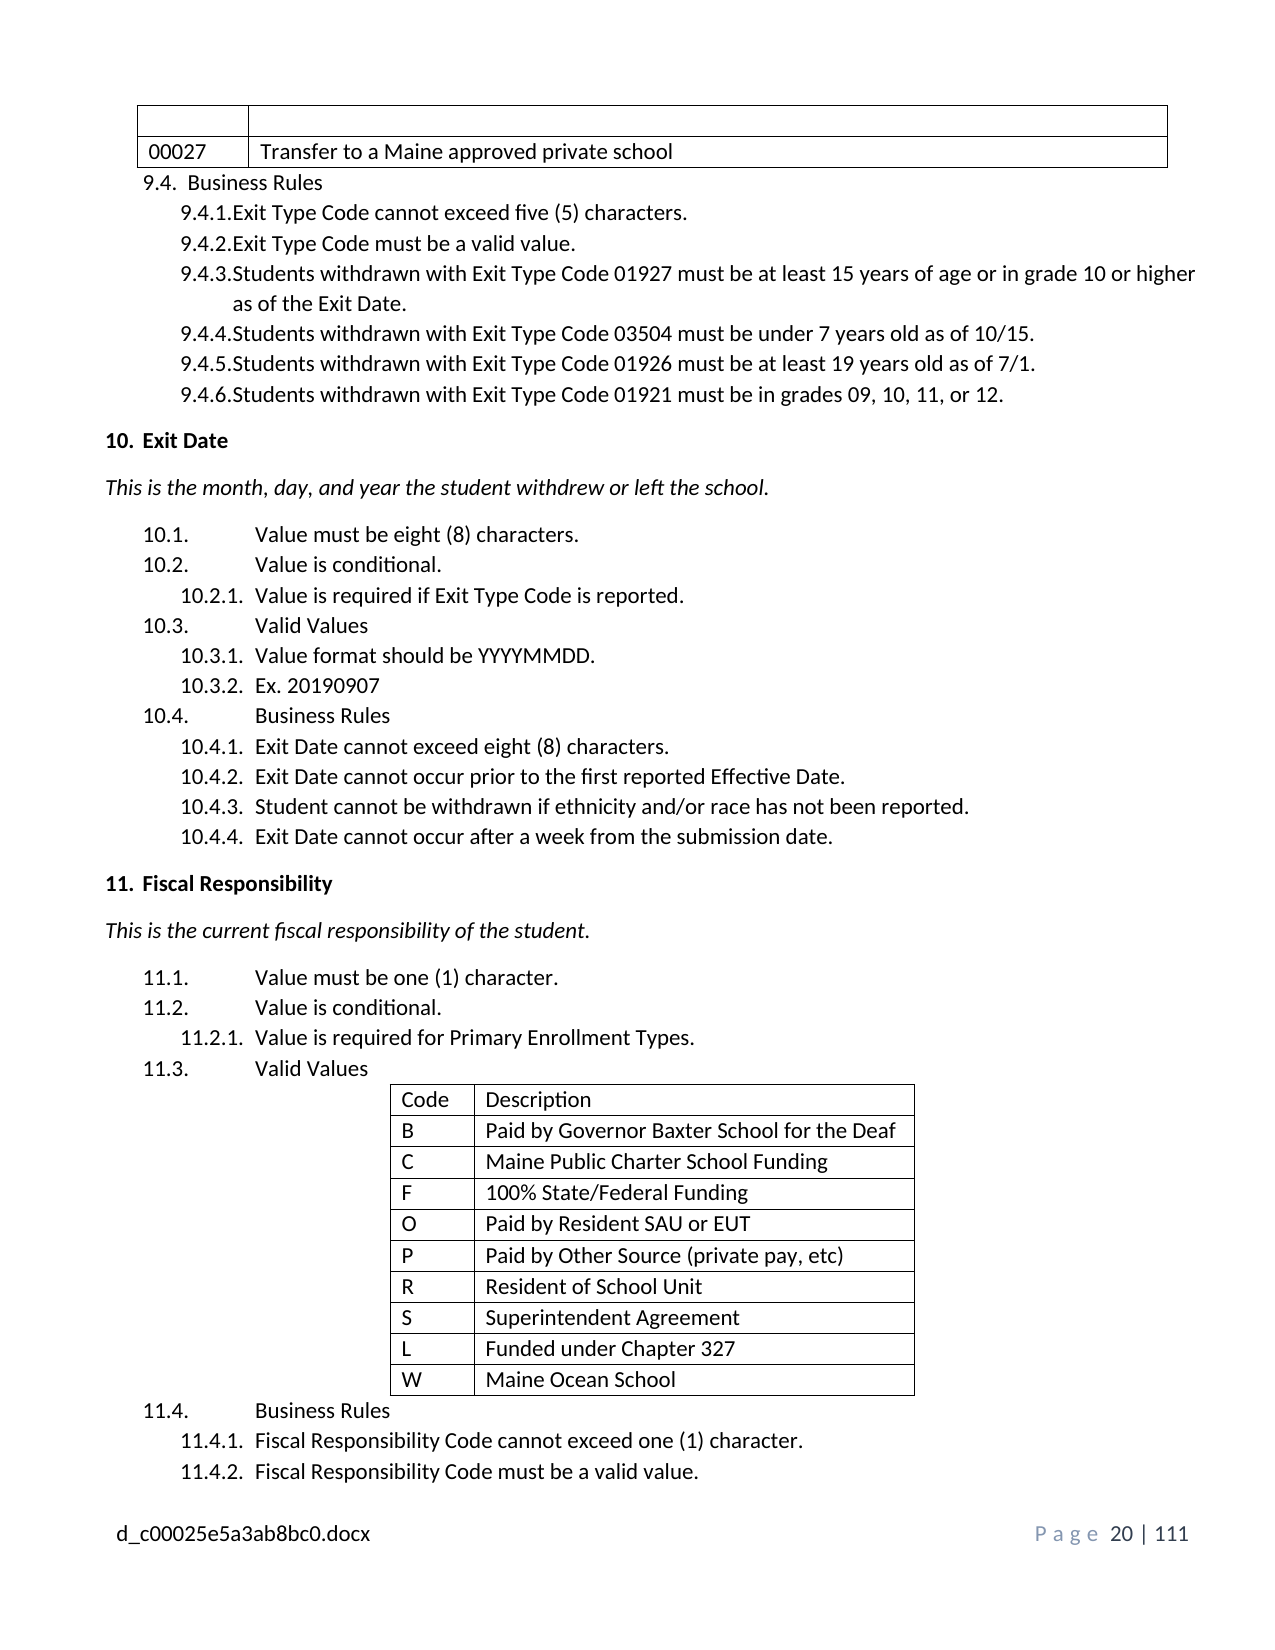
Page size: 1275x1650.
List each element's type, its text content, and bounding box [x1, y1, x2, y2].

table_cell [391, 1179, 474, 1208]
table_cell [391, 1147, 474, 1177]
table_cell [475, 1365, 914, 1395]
list Fiscal Responsibility Code cannot exceed one (1) character. [180, 1427, 1200, 1455]
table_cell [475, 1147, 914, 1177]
list Business Rules [142, 702, 1200, 730]
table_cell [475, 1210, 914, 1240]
list Students withdrawn with Exit Type Code 01927 must be at least 15 years of age or in grade 10 or higher as of the Exit Date. [180, 259, 1200, 317]
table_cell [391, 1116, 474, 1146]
subtitle Fiscal Responsibility [105, 869, 1200, 897]
text This is the current fiscal responsibility of the student. [105, 916, 1200, 944]
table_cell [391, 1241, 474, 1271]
list Value is required if Exit Type Code is reported. [180, 581, 1200, 609]
list Exit Date cannot occur prior to the first reported Effective Date. [180, 762, 1200, 790]
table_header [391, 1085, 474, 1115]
list Business Rules [142, 1396, 1200, 1424]
list Exit Date cannot exceed eight (8) characters. [180, 732, 1200, 760]
list Student cannot be withdrawn if ethnicity and/or race has not been reported. [180, 792, 1200, 820]
subtitle Exit Date [105, 427, 1200, 455]
list Students withdrawn with Exit Type Code 01921 must be in grades 09, 10, 11, or 12. [180, 380, 1200, 408]
list Students withdrawn with Exit Type Code 01926 must be at least 19 years old as of 7/1. [180, 349, 1200, 378]
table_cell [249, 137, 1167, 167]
list Value is conditional. [142, 551, 1200, 579]
list Fiscal Responsibility Code must be a valid value. [180, 1457, 1200, 1485]
list Students withdrawn with Exit Type Code 03504 must be under 7 years old as of 10/15. [180, 319, 1200, 347]
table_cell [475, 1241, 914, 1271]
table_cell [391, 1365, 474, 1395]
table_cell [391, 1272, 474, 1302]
list Valid Values [142, 611, 1200, 639]
list Exit Type Code must be a valid value. [180, 229, 1200, 257]
list Business Rules [142, 168, 1200, 196]
list Ex. 20190907 [180, 671, 1200, 699]
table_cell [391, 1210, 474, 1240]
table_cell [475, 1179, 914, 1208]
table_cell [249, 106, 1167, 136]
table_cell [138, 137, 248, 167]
text This is the month, day, and year the student withdrew or left the school. [105, 473, 1200, 502]
list Value format should be YYYYMMDD. [180, 641, 1200, 669]
list Value must be one (1) character. [142, 963, 1200, 991]
list Exit Date cannot occur after a week from the submission date. [180, 822, 1200, 851]
list Value must be eight (8) characters. [142, 520, 1200, 548]
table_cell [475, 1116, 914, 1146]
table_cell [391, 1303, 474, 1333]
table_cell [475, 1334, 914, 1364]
list Value is conditional. [142, 993, 1200, 1021]
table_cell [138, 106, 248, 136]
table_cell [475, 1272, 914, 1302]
list Exit Type Code cannot exceed five (5) characters. [180, 198, 1200, 227]
list Value is required for Primary Enrollment Types. [180, 1023, 1200, 1052]
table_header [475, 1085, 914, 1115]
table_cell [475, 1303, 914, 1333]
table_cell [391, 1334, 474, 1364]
list Valid Values [142, 1054, 1200, 1082]
